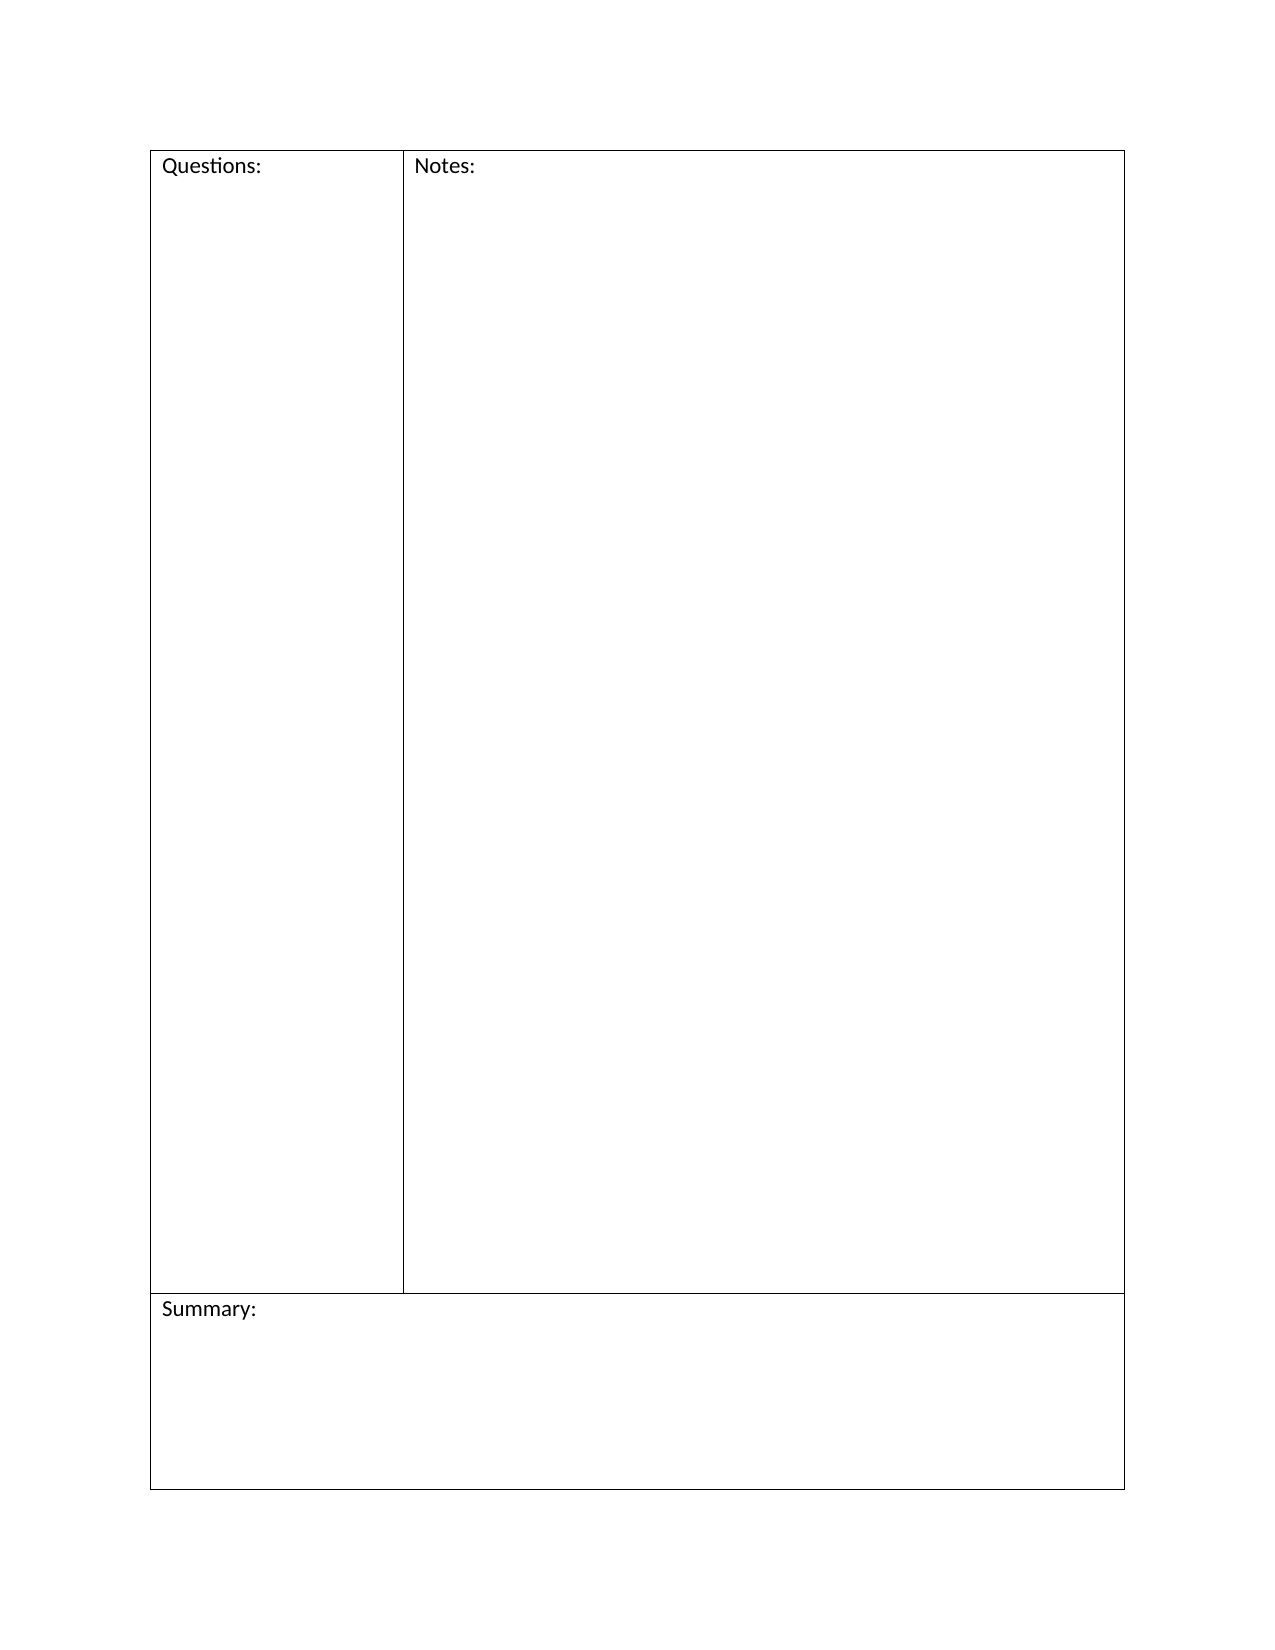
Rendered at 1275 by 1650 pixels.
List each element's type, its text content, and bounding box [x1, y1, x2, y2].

table_cell Questions: [151, 151, 403, 1293]
table_cell Summary: [151, 1294, 1124, 1488]
table_cell Notes: [404, 151, 1124, 1293]
